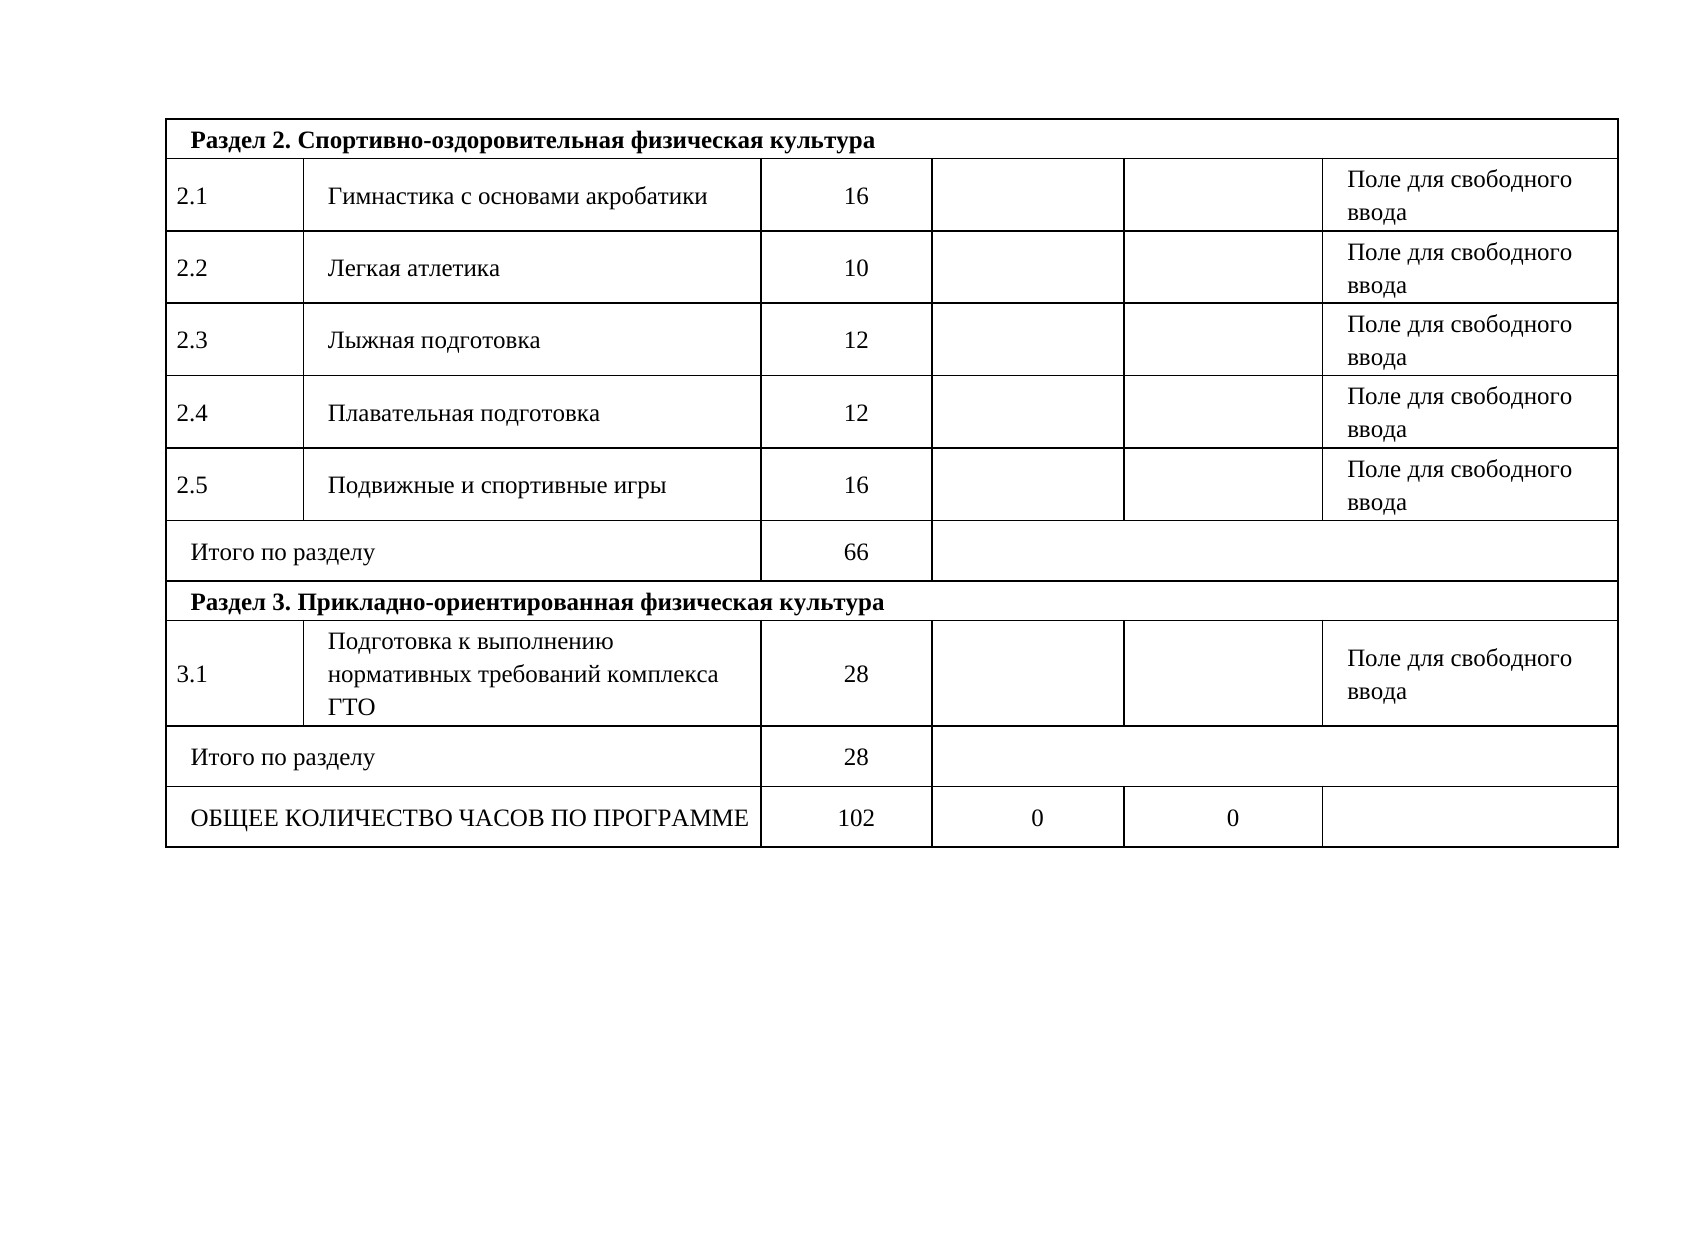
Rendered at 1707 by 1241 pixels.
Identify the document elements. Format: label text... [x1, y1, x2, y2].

table_cell [1125, 159, 1322, 230]
table_cell [1125, 621, 1322, 725]
table_cell ОБЩЕЕ КОЛИЧЕСТВО ЧАСОВ ПО ПРОГРАММЕ [167, 787, 760, 846]
table_cell [933, 449, 1123, 519]
table_cell 2.5 [167, 449, 303, 519]
table_cell 28 [762, 727, 931, 786]
table_cell [1125, 232, 1322, 302]
table_cell [1125, 449, 1322, 519]
table_cell 12 [762, 376, 931, 447]
table_cell 12 [762, 304, 931, 375]
table_cell Поле для свободного ввода [1323, 304, 1617, 375]
table_cell Подготовка к выполнению нормативных требований комплекса ГТО [304, 621, 760, 725]
table_cell 2.2 [167, 232, 303, 302]
table_cell 16 [762, 159, 931, 230]
table_cell [1323, 787, 1617, 846]
table_cell 2.3 [167, 304, 303, 375]
table_cell Раздел 2. Спортивно-оздоровительная физическая культура [167, 120, 1617, 157]
table_cell [933, 621, 1123, 725]
table_cell [933, 376, 1123, 447]
table_cell [933, 232, 1123, 302]
table_cell Плавательная подготовка [304, 376, 760, 447]
table_cell Легкая атлетика [304, 232, 760, 302]
table_cell 16 [762, 449, 931, 519]
table_cell Лыжная подготовка [304, 304, 760, 375]
table_cell [1125, 304, 1322, 375]
table_cell Итого по разделу [167, 521, 760, 580]
table_cell Подвижные и спортивные игры [304, 449, 760, 519]
table_cell [933, 304, 1123, 375]
table_cell [933, 521, 1617, 580]
table_cell Итого по разделу [167, 727, 760, 786]
table_cell Гимнастика с основами акробатики [304, 159, 760, 230]
table_cell 0 [1125, 787, 1322, 846]
table_cell 2.4 [167, 376, 303, 447]
table_cell 0 [933, 787, 1123, 846]
table_cell Поле для свободного ввода [1323, 621, 1617, 725]
table_cell Поле для свободного ввода [1323, 376, 1617, 447]
table_cell Поле для свободного ввода [1323, 232, 1617, 302]
table_cell Поле для свободного ввода [1323, 159, 1617, 230]
table_cell 2.1 [167, 159, 303, 230]
table_cell Поле для свободного ввода [1323, 449, 1617, 519]
table_cell [933, 727, 1617, 786]
table_cell [933, 159, 1123, 230]
table_cell 28 [762, 621, 931, 725]
table_cell Раздел 3. Прикладно-ориентированная физическая культура [167, 582, 1617, 619]
table_cell [1125, 376, 1322, 447]
table_cell 10 [762, 232, 931, 302]
table_cell 102 [762, 787, 931, 846]
table_cell 3.1 [167, 621, 303, 725]
table_cell 66 [762, 521, 931, 580]
